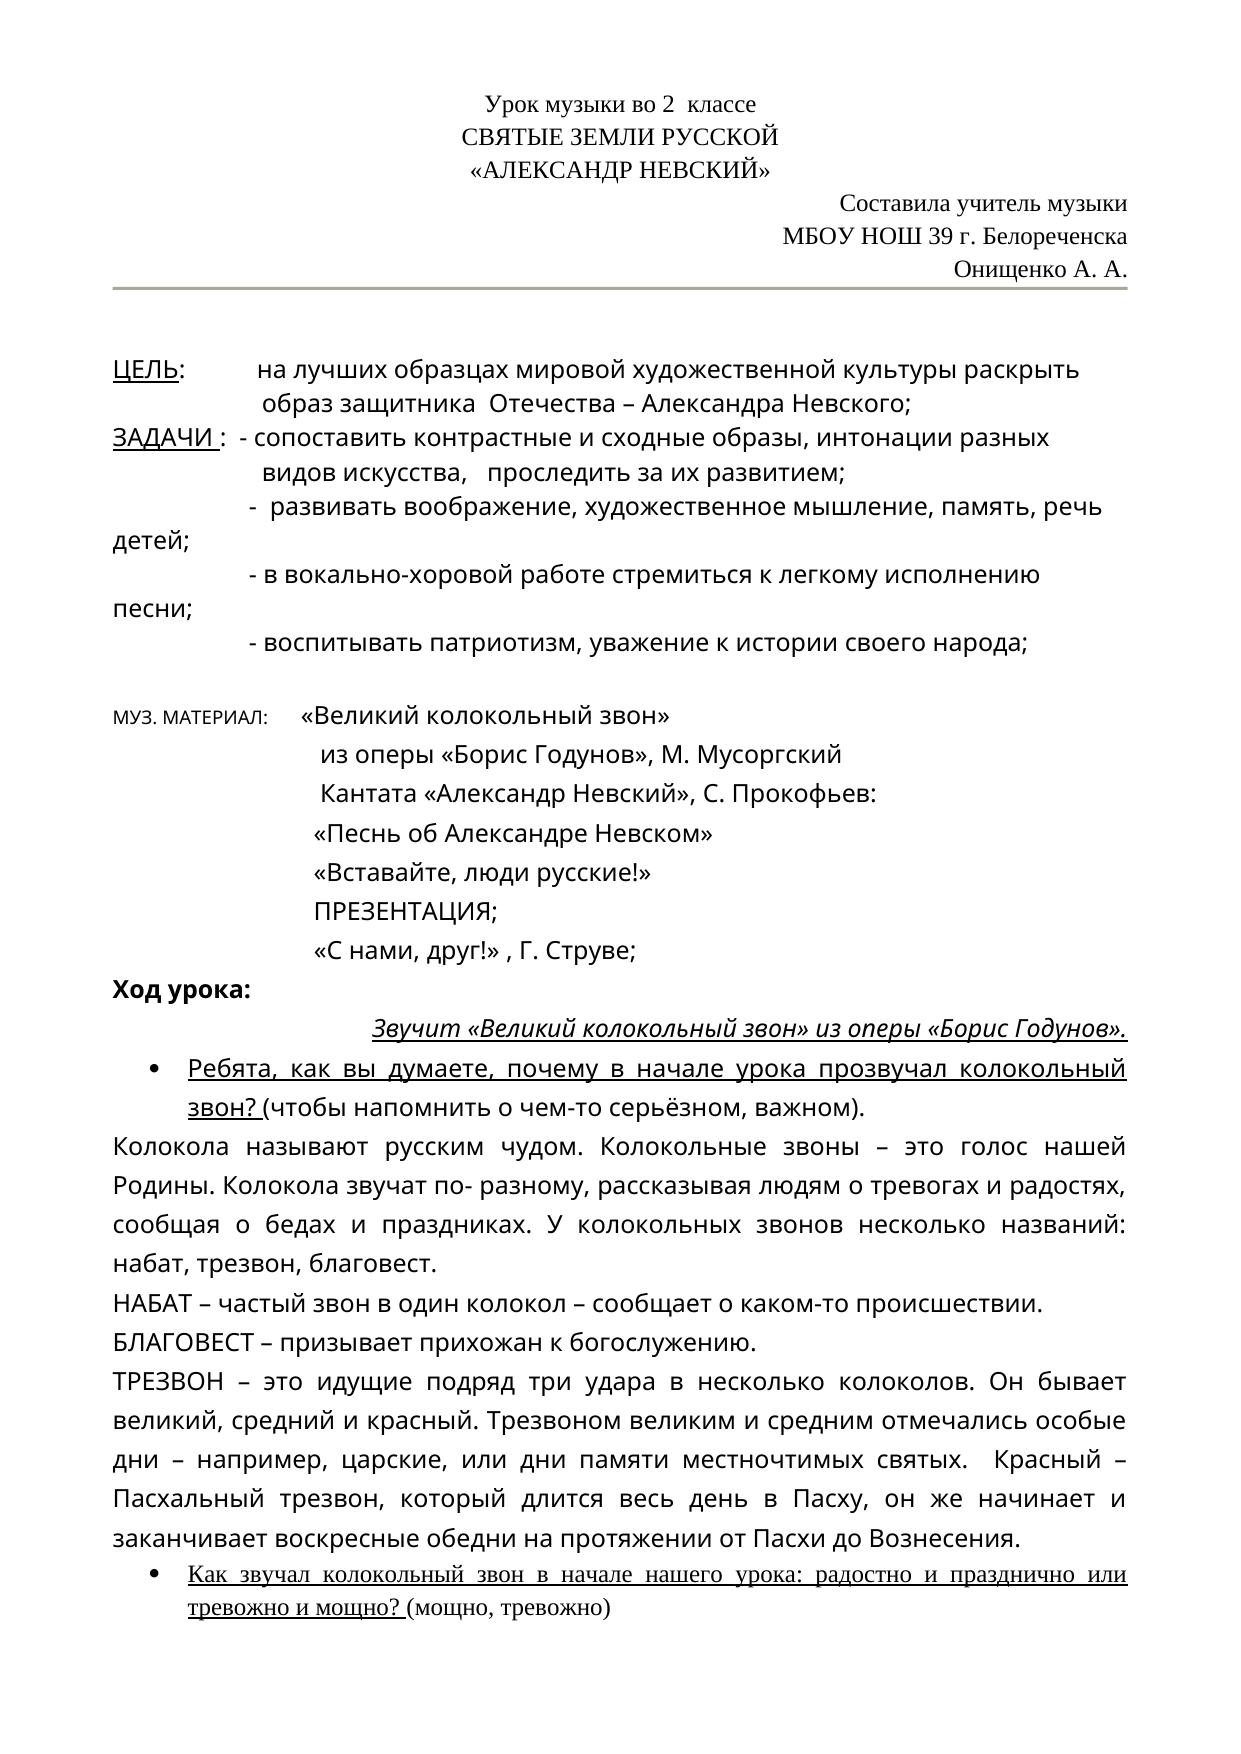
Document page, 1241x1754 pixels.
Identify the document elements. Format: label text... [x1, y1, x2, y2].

text МБОУ НОШ 39 г. Белореченска [112, 221, 1128, 249]
text «АЛЕКСАНДР НЕВСКИЙ» [112, 155, 1128, 183]
text МУЗ. МАТЕРИАЛ: «Великий колокольный звон» [112, 698, 1128, 732]
text образ защитника Отечества – Александра Невского; [112, 386, 1128, 420]
text «Вставайте, люди русские!» [112, 854, 1128, 888]
text Колокола называют русским чудом. Колокольные звоны – это голос нашей Родины. Колокола звучат по- разному, рассказывая людям о тревогах и радостях, сообщая о бедах и праздниках. У колокольных звонов несколько названий: набат, трезвон, благовест. [112, 1128, 1128, 1280]
text - развивать воображение, художественное мышление, память, речь детей; [112, 488, 1128, 556]
text «С нами, друг!» , Г. Струве; [112, 933, 1128, 967]
text «Песнь об Александре Невском» [112, 815, 1128, 849]
text Онищенко А. А. [112, 254, 1128, 282]
text - воспитывать патриотизм, уважение к истории своего народа; [112, 624, 1128, 658]
text СВЯТЫЕ ЗЕМЛИ РУССКОЙ [112, 122, 1128, 150]
text Звучит «Великий колокольный звон» из оперы «Борис Годунов». [112, 1011, 1128, 1045]
text ЦЕЛЬ: на лучших образцах мировой художественной культуры раскрыть [112, 352, 1128, 386]
text ТРЕЗВОН – это идущие подряд три удара в несколько колоколов. Он бывает великий, средний и красный. Трезвоном великим и средним отмечались особые дни – например, царские, или дни памяти местночтимых святых. Красный – Пасхальный трезвон, который длится весь день в Пасху, он же начинает и заканчивает воскресные обедни на протяжении от Пасхи до Вознесения. [112, 1363, 1128, 1554]
text Урок музыки во 2 классе [112, 89, 1128, 117]
text ЗАДАЧИ : - сопоставить контрастные и сходные образы, интонации разных [112, 420, 1128, 454]
text НАБАТ – частый звон в один колокол – сообщает о каком-то происшествии. [112, 1285, 1128, 1319]
text из оперы «Борис Годунов», М. Мусоргский [112, 737, 1128, 771]
text Ход урока: [112, 972, 1128, 1006]
text - в вокально-хоровой работе стремиться к легкому исполнению песни; [112, 556, 1128, 624]
text БЛАГОВЕСТ – призывает прихожан к богослужению. [112, 1324, 1128, 1358]
text Кантата «Александр Невский», С. Прокофьев: [112, 776, 1128, 810]
text ПРЕЗЕНТАЦИЯ; [112, 893, 1128, 928]
list Ребята, как вы думаете, почему в начале урока прозвучал колокольный звон? (чтобы напомнить о чем-то серьёзном, важном). [150, 1050, 1128, 1123]
text Составила учитель музыки [112, 188, 1128, 216]
list Как звучал колокольный звон в начале нашего урока: радостно и празднично или тревожно и мощно? (мощно, тревожно) [150, 1559, 1128, 1621]
text видов искусства, проследить за их развитием; [112, 454, 1128, 488]
